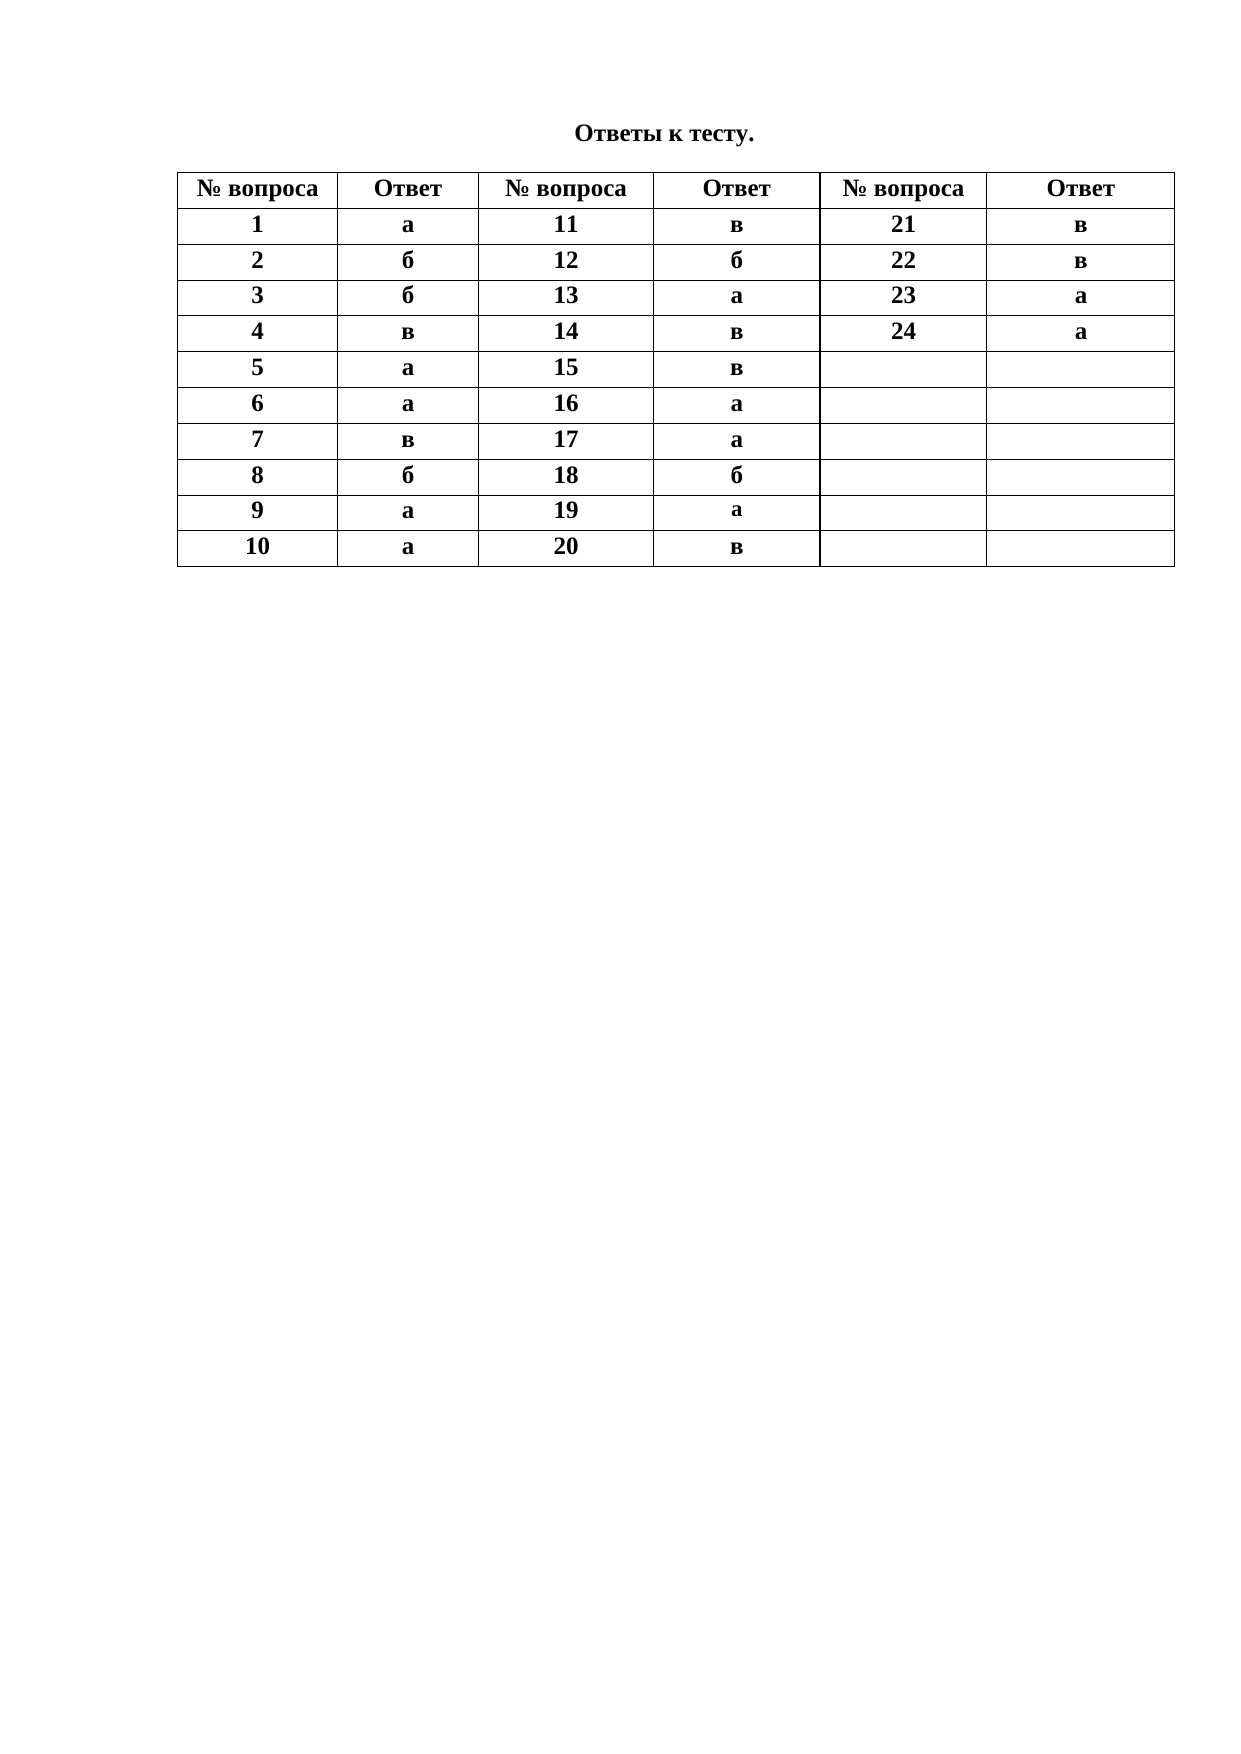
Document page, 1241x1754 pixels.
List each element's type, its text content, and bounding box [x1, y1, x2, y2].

table_cell б [654, 245, 819, 279]
table_cell в [654, 316, 819, 351]
table_cell 3 [178, 281, 337, 315]
table_cell 17 [479, 424, 653, 459]
table_cell 19 [479, 496, 653, 530]
table_cell а [338, 209, 478, 244]
table_cell [821, 496, 986, 530]
table_cell а [654, 424, 819, 459]
table_cell 7 [178, 424, 337, 459]
table_cell 4 [178, 316, 337, 351]
table_cell б [338, 281, 478, 315]
table_cell 1 [178, 209, 337, 244]
table_cell [987, 388, 1174, 423]
table_cell 12 [479, 245, 653, 279]
table_cell [821, 531, 986, 566]
table_cell в [987, 245, 1174, 279]
table_cell 13 [479, 281, 653, 315]
table_header Ответ [654, 173, 819, 208]
table_cell б [338, 245, 478, 279]
table_cell 16 [479, 388, 653, 423]
table_cell [987, 424, 1174, 459]
table_cell [821, 424, 986, 459]
table_cell [987, 460, 1174, 494]
table_cell [821, 352, 986, 387]
table_cell 9 [178, 496, 337, 530]
table_cell а [338, 388, 478, 423]
table_cell в [338, 316, 478, 351]
table_cell 20 [479, 531, 653, 566]
table_cell в [987, 209, 1174, 244]
table_cell а [654, 388, 819, 423]
table_header Ответ [338, 173, 478, 208]
table_cell [987, 352, 1174, 387]
table_cell 14 [479, 316, 653, 351]
table_cell 22 [821, 245, 986, 279]
table_cell в [338, 424, 478, 459]
table_cell 21 [821, 209, 986, 244]
table_cell 6 [178, 388, 337, 423]
table_header № вопроса [821, 173, 986, 208]
table_header № вопроса [479, 173, 653, 208]
table_cell 8 [178, 460, 337, 494]
table_cell а [338, 496, 478, 530]
table_cell а [654, 281, 819, 315]
table_cell а [338, 352, 478, 387]
table_cell в [654, 352, 819, 387]
table_cell [821, 460, 986, 494]
table_cell 23 [821, 281, 986, 315]
table_cell 15 [479, 352, 653, 387]
table_cell [987, 531, 1174, 566]
table_cell 24 [821, 316, 986, 351]
table_cell б [338, 460, 478, 494]
text Ответы к тесту. [177, 118, 1152, 147]
table_header № вопроса [178, 173, 337, 208]
table_cell б [654, 460, 819, 494]
table_cell а [338, 531, 478, 566]
table_cell 18 [479, 460, 653, 494]
table_cell 5 [178, 352, 337, 387]
table_cell а [987, 281, 1174, 315]
table_cell [821, 388, 986, 423]
table_cell а [654, 496, 819, 530]
table_cell [987, 496, 1174, 530]
table_header Ответ [987, 173, 1174, 208]
table_cell 10 [178, 531, 337, 566]
table_cell в [654, 209, 819, 244]
table_cell 2 [178, 245, 337, 279]
table_cell а [987, 316, 1174, 351]
table_cell 11 [479, 209, 653, 244]
table_cell в [654, 531, 819, 566]
